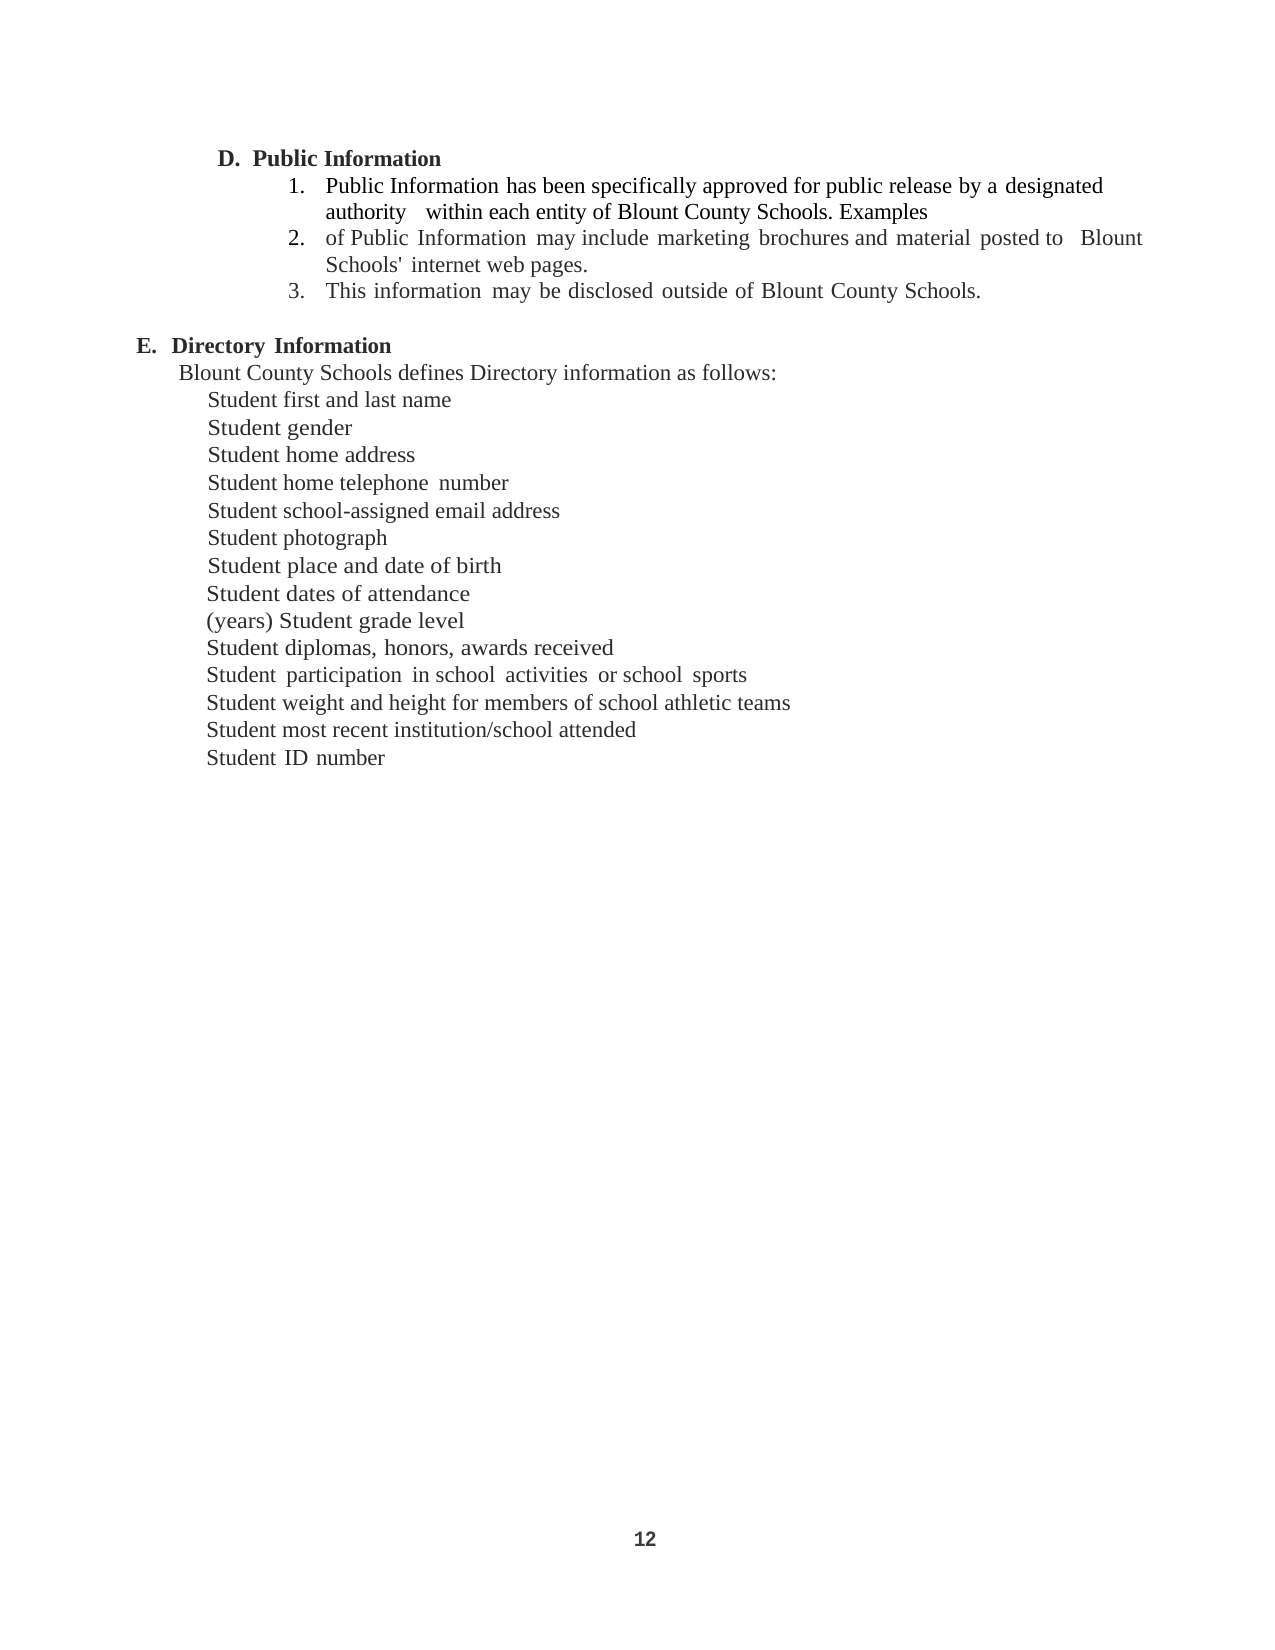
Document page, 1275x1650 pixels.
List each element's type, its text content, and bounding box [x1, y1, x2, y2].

subtitle Directory Information [136, 332, 1187, 358]
text Student ID number [206, 744, 1187, 771]
list Public Information [217, 144, 1187, 172]
list of Public Information may include marketing brochures and material posted to Blount Schools' internet web pages. [288, 224, 1187, 277]
text Student home telephone number Student school-assigned email address Student photograph [207, 469, 577, 551]
text Blount County Schools defines Directory information as follows: Student first and last name [178, 359, 815, 413]
list This information may be disclosed outside of Blount County Schools. [288, 277, 1187, 303]
text Student place and date of birth Student dates of attendance (years) Student grade level [206, 552, 539, 633]
text Student gender Student home address [207, 414, 422, 468]
text Student participation in school activities or school sports Student weight and height for members of school athletic teams Student most recent institution/school attended [206, 661, 815, 742]
list Public Information has been specifically approved for public release by a designated authority within each entity of Blount County Schools. Examples [288, 172, 1187, 224]
text Student diplomas, honors, awards received [206, 635, 1187, 661]
